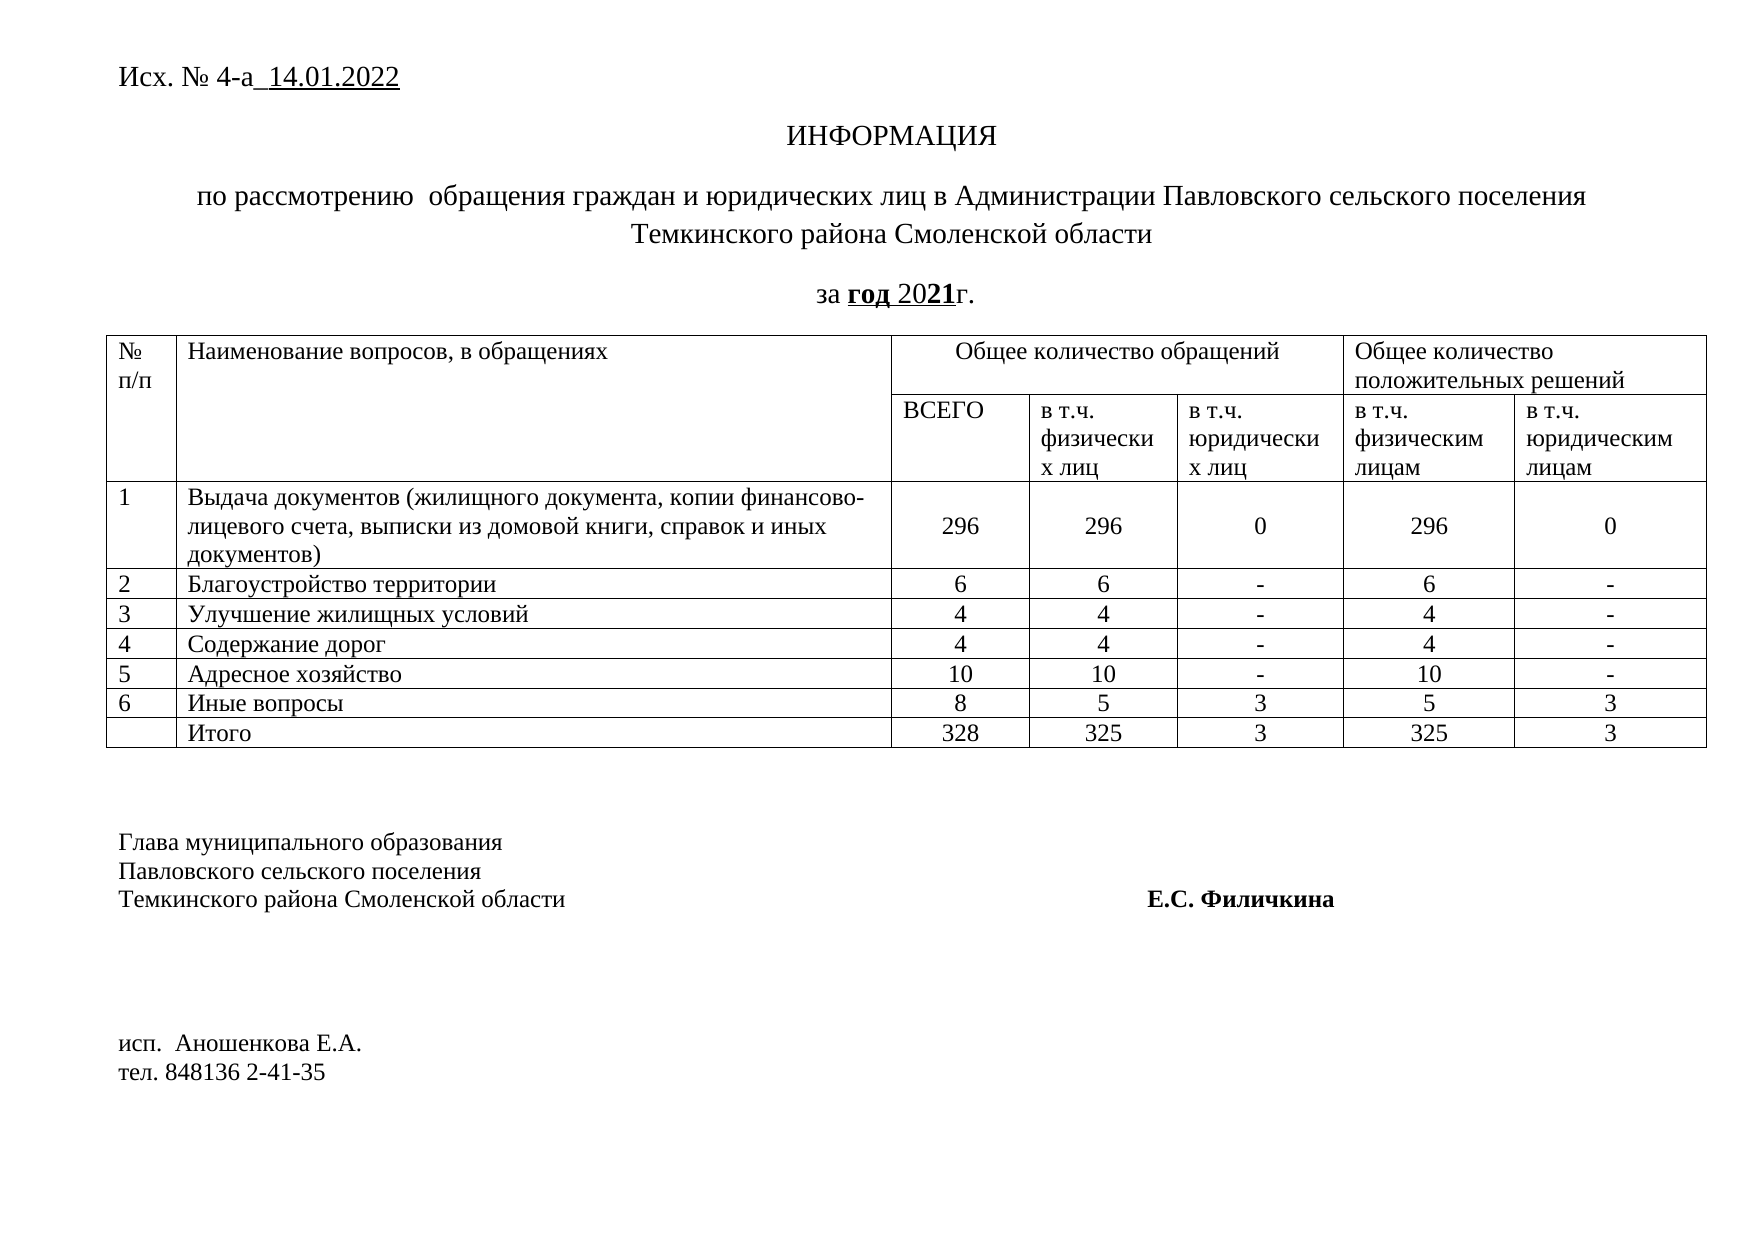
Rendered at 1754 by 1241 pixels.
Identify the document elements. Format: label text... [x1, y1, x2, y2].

table_cell 1 [107, 482, 176, 568]
table_cell - [1178, 599, 1343, 628]
table_cell - [1178, 569, 1343, 598]
table_cell 0 [1515, 482, 1706, 568]
table_cell 3 [107, 599, 176, 628]
table_cell 6 [892, 569, 1029, 598]
text Глава муниципального образования [118, 827, 1665, 856]
text за год 2021г. [118, 276, 1665, 309]
table_cell Итого [177, 718, 891, 747]
text ИНФОРМАЦИЯ [118, 118, 1665, 152]
text тел. 848136 2-41-35 [118, 1057, 1665, 1086]
table_header Общее количество положительных решений [1344, 336, 1706, 394]
table_cell 3 [1515, 689, 1706, 717]
table_cell 4 [1344, 599, 1514, 628]
table_cell 328 [892, 718, 1029, 747]
table_cell 8 [892, 689, 1029, 717]
table_cell 5 [107, 659, 176, 687]
table_cell ВСЕГО [892, 395, 1029, 481]
table_cell - [1515, 629, 1706, 658]
table_cell в т.ч. физических лиц [1030, 395, 1177, 481]
table_cell 4 [1344, 629, 1514, 658]
table_cell 3 [1178, 718, 1343, 747]
table_cell Выдача документов (жилищного документа, копии финансово-лицевого счета, выписки из домовой книги, справок и иных документов) [177, 482, 891, 568]
table_header Общее количество обращений [892, 336, 1343, 394]
table_cell 4 [892, 629, 1029, 658]
table_cell Содержание дорог [177, 629, 891, 658]
table_cell 296 [1344, 482, 1514, 568]
table_cell Иные вопросы [177, 689, 891, 717]
table_cell [107, 718, 176, 747]
table_cell Адресное хозяйство [177, 659, 891, 687]
table_cell - [1515, 569, 1706, 598]
text Темкинского района Смоленской области Е.С. Филичкина [118, 884, 1665, 913]
table_cell 296 [892, 482, 1029, 568]
table_cell Улучшение жилищных условий [177, 599, 891, 628]
table_cell в т.ч. юридическим лицам [1515, 395, 1706, 481]
text по рассмотрению обращения граждан и юридических лиц в Администрации Павловского сельского поселения Темкинского района Смоленской области [118, 178, 1665, 250]
table_cell 6 [1030, 569, 1177, 598]
table_cell 10 [1344, 659, 1514, 687]
table_cell 296 [1030, 482, 1177, 568]
table_cell - [1178, 629, 1343, 658]
table_cell - [1515, 599, 1706, 628]
text Исх. № 4-а_14.01.2022 [118, 59, 1665, 93]
table_header Наименование вопросов, в обращениях [177, 336, 891, 481]
table_cell 2 [107, 569, 176, 598]
table_cell - [1178, 659, 1343, 687]
table_cell 325 [1344, 718, 1514, 747]
text Павловского сельского поселения [118, 856, 1665, 884]
table_cell 4 [107, 629, 176, 658]
table_cell 4 [1030, 599, 1177, 628]
table_cell Благоустройство территории [177, 569, 891, 598]
table_cell 10 [892, 659, 1029, 687]
table_cell 4 [892, 599, 1029, 628]
table_cell 4 [1030, 629, 1177, 658]
table_cell 5 [1344, 689, 1514, 717]
table_cell 325 [1030, 718, 1177, 747]
table_cell - [1515, 659, 1706, 687]
table_cell в т.ч. юридических лиц [1178, 395, 1343, 481]
table_header № п/п [107, 336, 176, 481]
table_cell 3 [1178, 689, 1343, 717]
table_cell 6 [1344, 569, 1514, 598]
table_cell 0 [1178, 482, 1343, 568]
table_cell 6 [107, 689, 176, 717]
table_cell 3 [1515, 718, 1706, 747]
table_cell 10 [1030, 659, 1177, 687]
table_cell в т.ч. физическим лицам [1344, 395, 1514, 481]
table_cell 5 [1030, 689, 1177, 717]
text исп. Аношенкова Е.А. [118, 1028, 1665, 1057]
